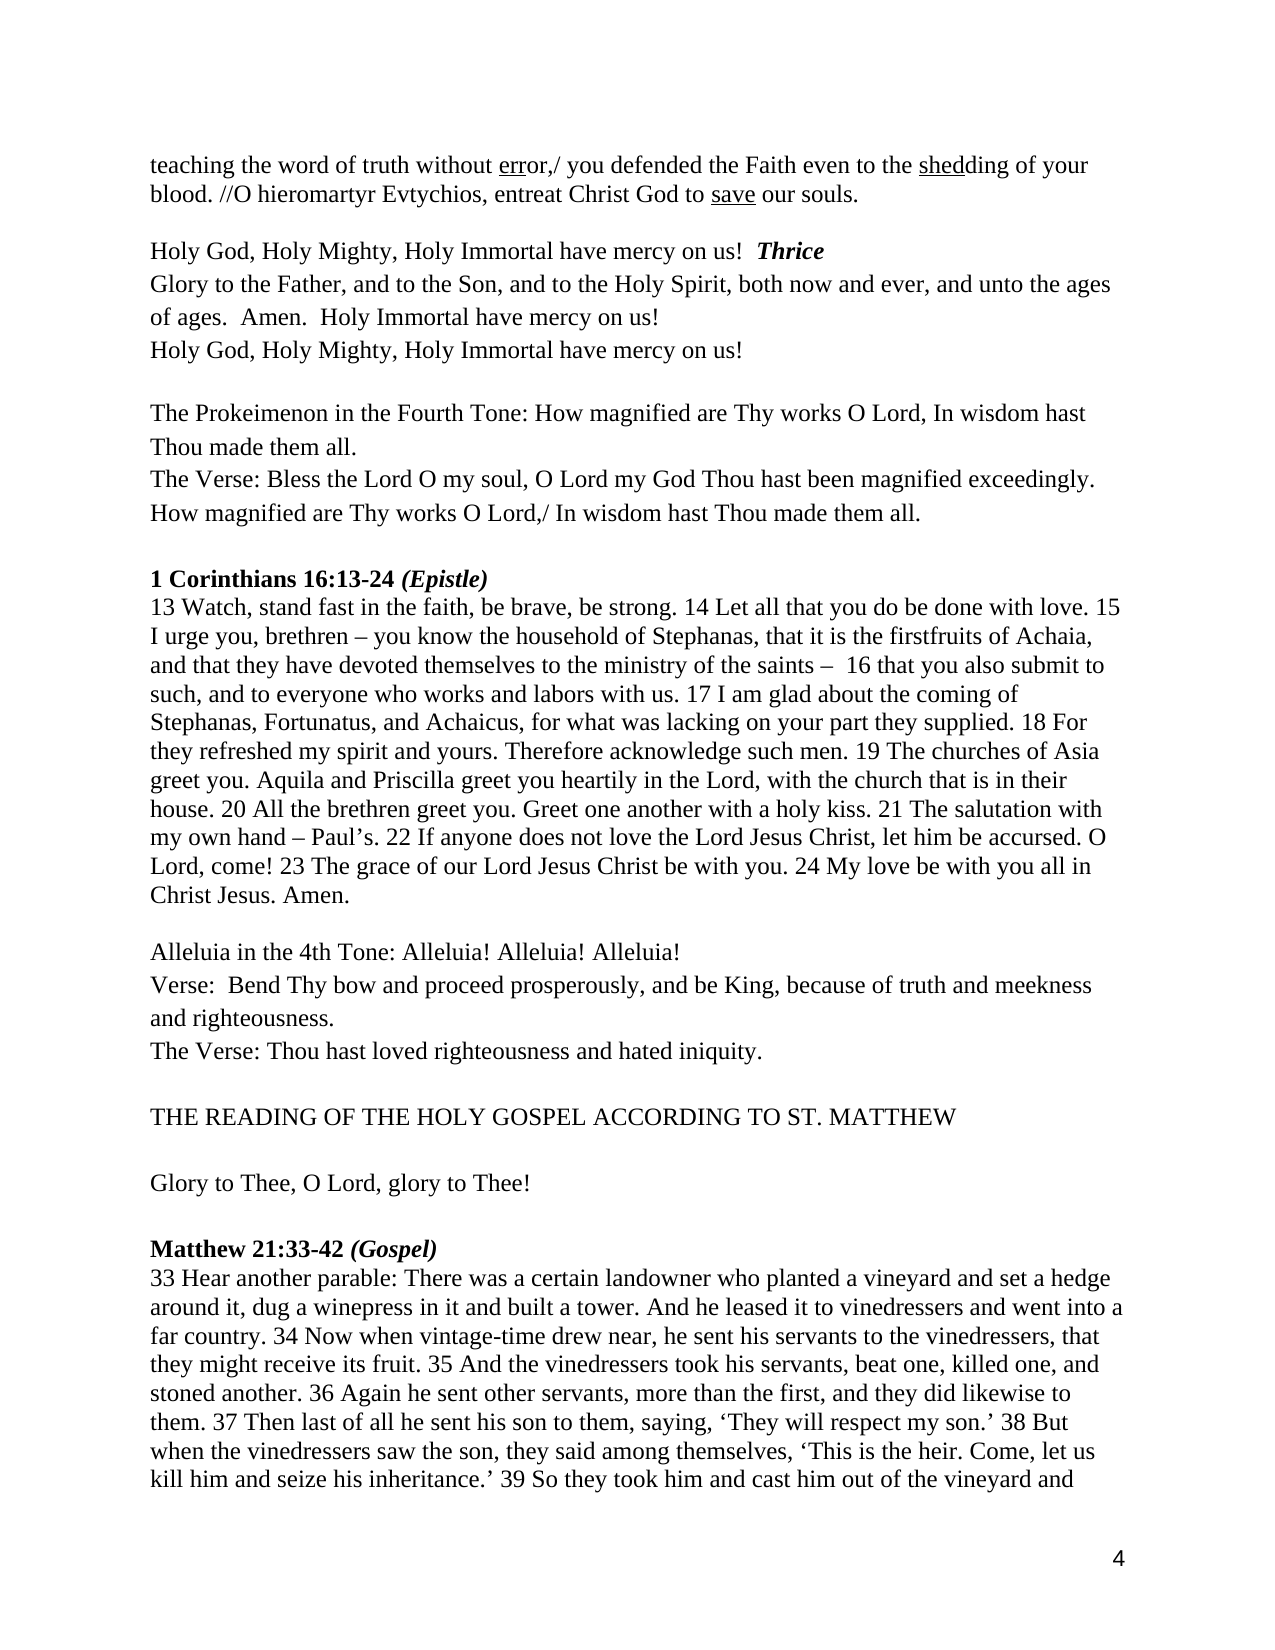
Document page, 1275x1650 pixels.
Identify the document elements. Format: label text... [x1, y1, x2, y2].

text The Verse: Bless the Lord O my soul, O Lord my God Thou hast been magnified exceedingly. [150, 464, 1125, 493]
text Alleluia in the 4th Tone: Alleluia! Alleluia! Alleluia! [150, 937, 1125, 966]
text How magnified are Thy works O Lord,/ In wisdom hast Thou made them all. [150, 498, 1125, 526]
text Verse: Bend Thy bow and proceed prosperously, and be King, because of truth and meekness and righteousness. [150, 970, 1125, 1032]
text THE READING OF THE HOLY GOSPEL ACCORDING TO ST. MATTHEW [150, 1102, 1125, 1131]
text The Prokeimenon in the Fourth Tone: How magnified are Thy works O Lord, In wisdom hast Thou made them all. [150, 398, 1125, 460]
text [150, 1263, 1125, 1493]
text Holy God, Holy Mighty, Holy Immortal have mercy on us! Thrice [150, 236, 1125, 265]
text Matthew 21:33-42 (Gospel) [150, 1234, 1125, 1263]
text Glory to the Father, and to the Son, and to the Holy Spirit, both now and ever, and unto the ages of ages. Amen. Holy Immortal have mercy on us! [150, 269, 1125, 331]
text 1 Corinthians 16:13-24 (Epistle) [150, 564, 1125, 592]
text Glory to Thee, O Lord, glory to Thee! [150, 1168, 1125, 1197]
text The Verse: Thou hast loved righteousness and hated iniquity. [150, 1036, 1125, 1065]
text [150, 150, 1125, 207]
text 13 Watch, stand fast in the faith, be brave, be strong. 14 Let all that you do be done with love. 15 I urge you, brethren – you know the household of Stephanas, that it is the firstfruits of Achaia, and that they have devoted themselves to the ministry of the saints – 16 that you also submit to such, and to everyone who works and labors with us. 17 I am glad about the coming of Stephanas, Fortunatus, and Achaicus, for what was lacking on your part they supplied. 18 For they refreshed my spirit and yours. Therefore acknowledge such men. 19 The churches of Asia greet you. Aquila and Priscilla greet you heartily in the Lord, with the church that is in their house. 20 All the brethren greet you. Greet one another with a holy kiss. 21 The salutation with my own hand – Paul’s. 22 If anyone does not love the Lord Jesus Christ, let him be accursed. O Lord, come! 23 The grace of our Lord Jesus Christ be with you. 24 My love be with you all in Christ Jesus. Amen. [150, 592, 1125, 909]
text Holy God, Holy Mighty, Holy Immortal have mercy on us! [150, 335, 1125, 364]
